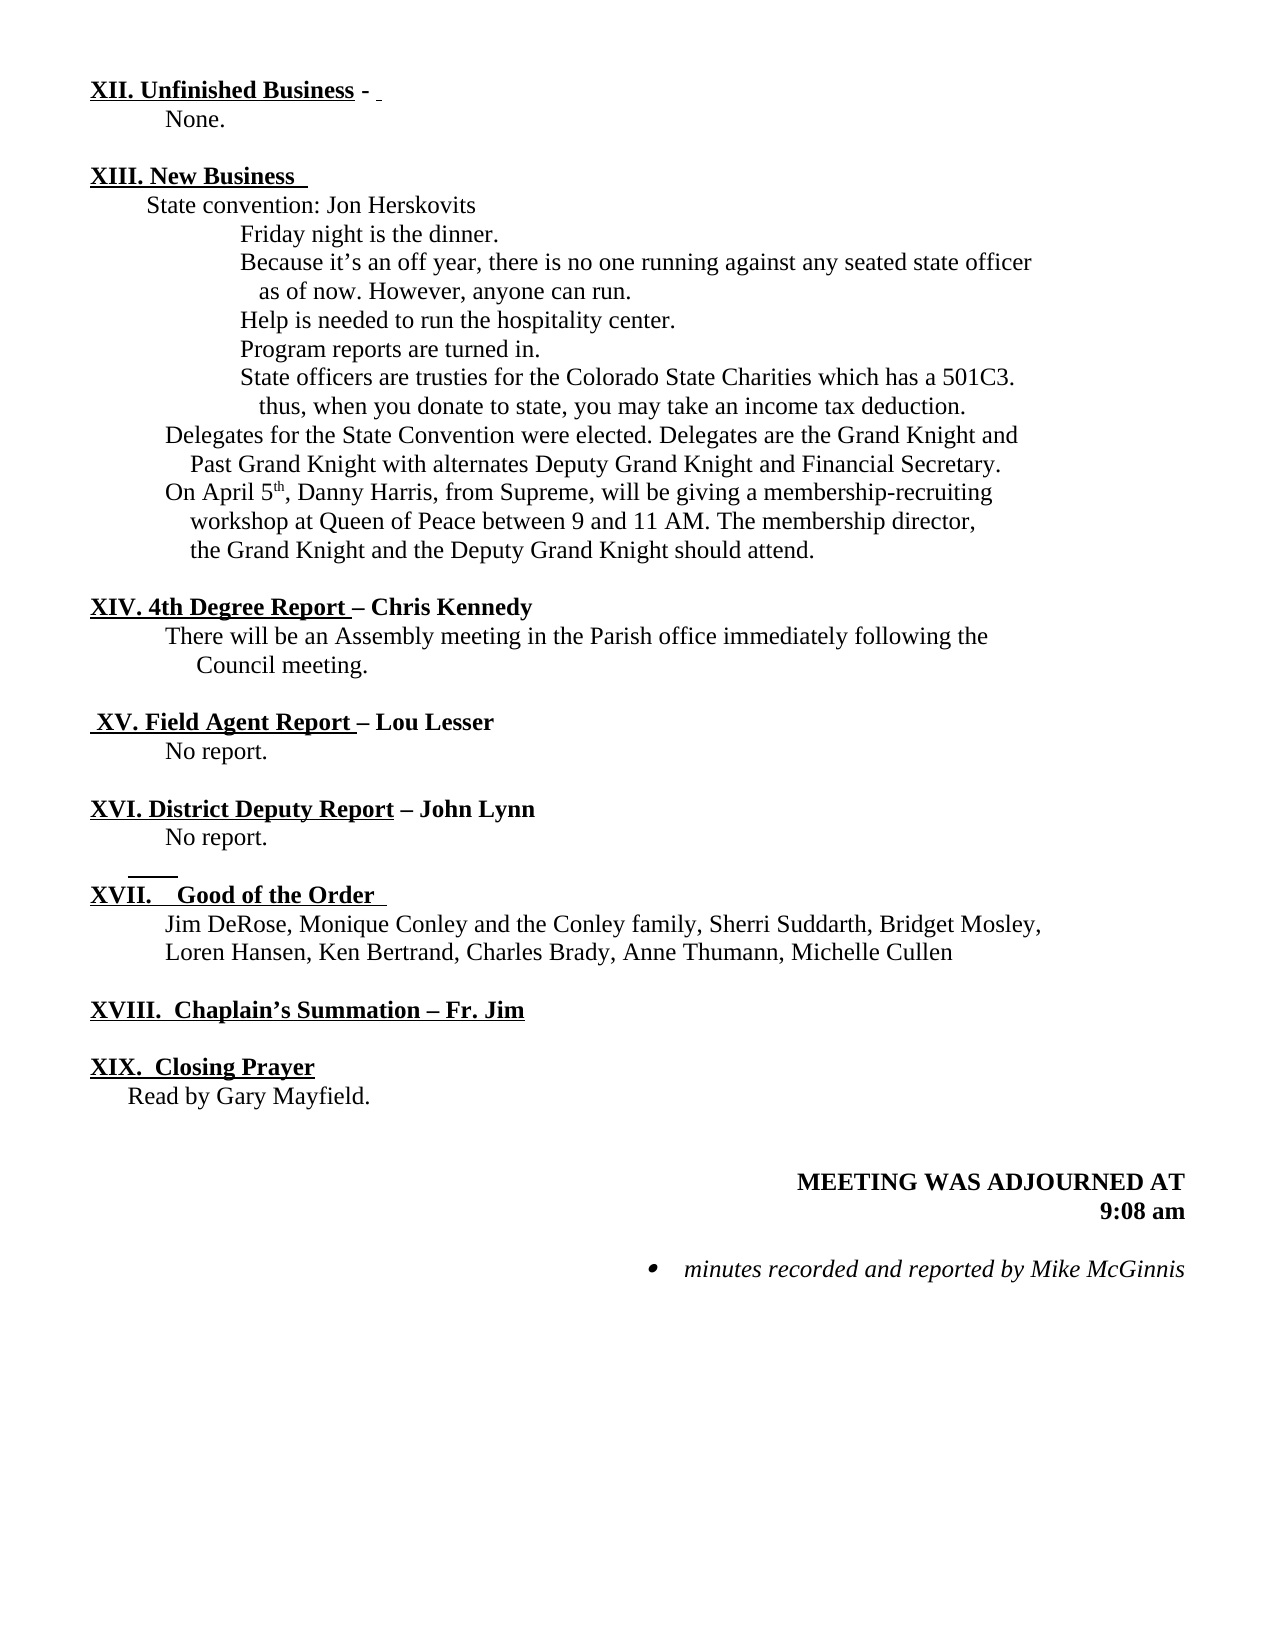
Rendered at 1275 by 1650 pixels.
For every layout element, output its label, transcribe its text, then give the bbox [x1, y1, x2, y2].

subtitle XVII. Good of the Order [90, 880, 1185, 909]
subtitle XII. Unfinished Business - [90, 75, 1185, 104]
text No report. [90, 736, 1185, 765]
text Because it’s an off year, there is no one running against any seated state officer as of now. However, anyone can run. [90, 247, 1185, 305]
subtitle XVIII. Chaplain’s Summation – Fr. Jim [90, 995, 1185, 1024]
text Jim DeRose, Monique Conley and the Conley family, Sherri Suddarth, Bridget Mosley, Loren Hansen, Ken Bertrand, Charles Brady, Anne Thumann, Michelle Cullen [90, 909, 1185, 966]
subtitle XV. Field Agent Report – Lou Lesser [90, 707, 1185, 736]
text Read by Gary Mayfield. [127, 1081, 1185, 1110]
text Friday night is the dinner. [90, 219, 1185, 247]
text No report. [90, 822, 1185, 851]
subtitle XIX. Closing Prayer [90, 1052, 1185, 1081]
text State officers are trusties for the Colorado State Charities which has a 501C3. thus, when you donate to state, you may take an income tax deduction. [90, 362, 1185, 420]
text Help is needed to run the hospitality center. [90, 305, 1185, 334]
text None. [90, 104, 1185, 132]
subtitle XIII. New Business [90, 161, 1185, 190]
text There will be an Assembly meeting in the Parish office immediately following the Council meeting. [90, 621, 1185, 679]
text On April 5th, Danny Harris, from Supreme, will be giving a membership-recruiting workshop at Queen of Peace between 9 and 11 AM. The membership director, the Grand Knight and the Deputy Grand Knight should attend. [90, 477, 1185, 564]
text Delegates for the State Convention were elected. Delegates are the Grand Knight and Past Grand Knight with alternates Deputy Grand Knight and Financial Secretary. [90, 420, 1185, 477]
text Program reports are turned in. [90, 334, 1185, 362]
subtitle 9:08 am [90, 1196, 1185, 1225]
text XVI. District Deputy Report – John Lynn [90, 794, 1185, 822]
text State convention: Jon Herskovits [90, 190, 1185, 219]
subtitle MEETING WAS ADJOURNED AT [90, 1167, 1185, 1196]
list minutes recorded and reported by Mike McGinnis [127, 1254, 1185, 1282]
subtitle XIV. 4th Degree Report – Chris Kennedy [90, 592, 1185, 621]
